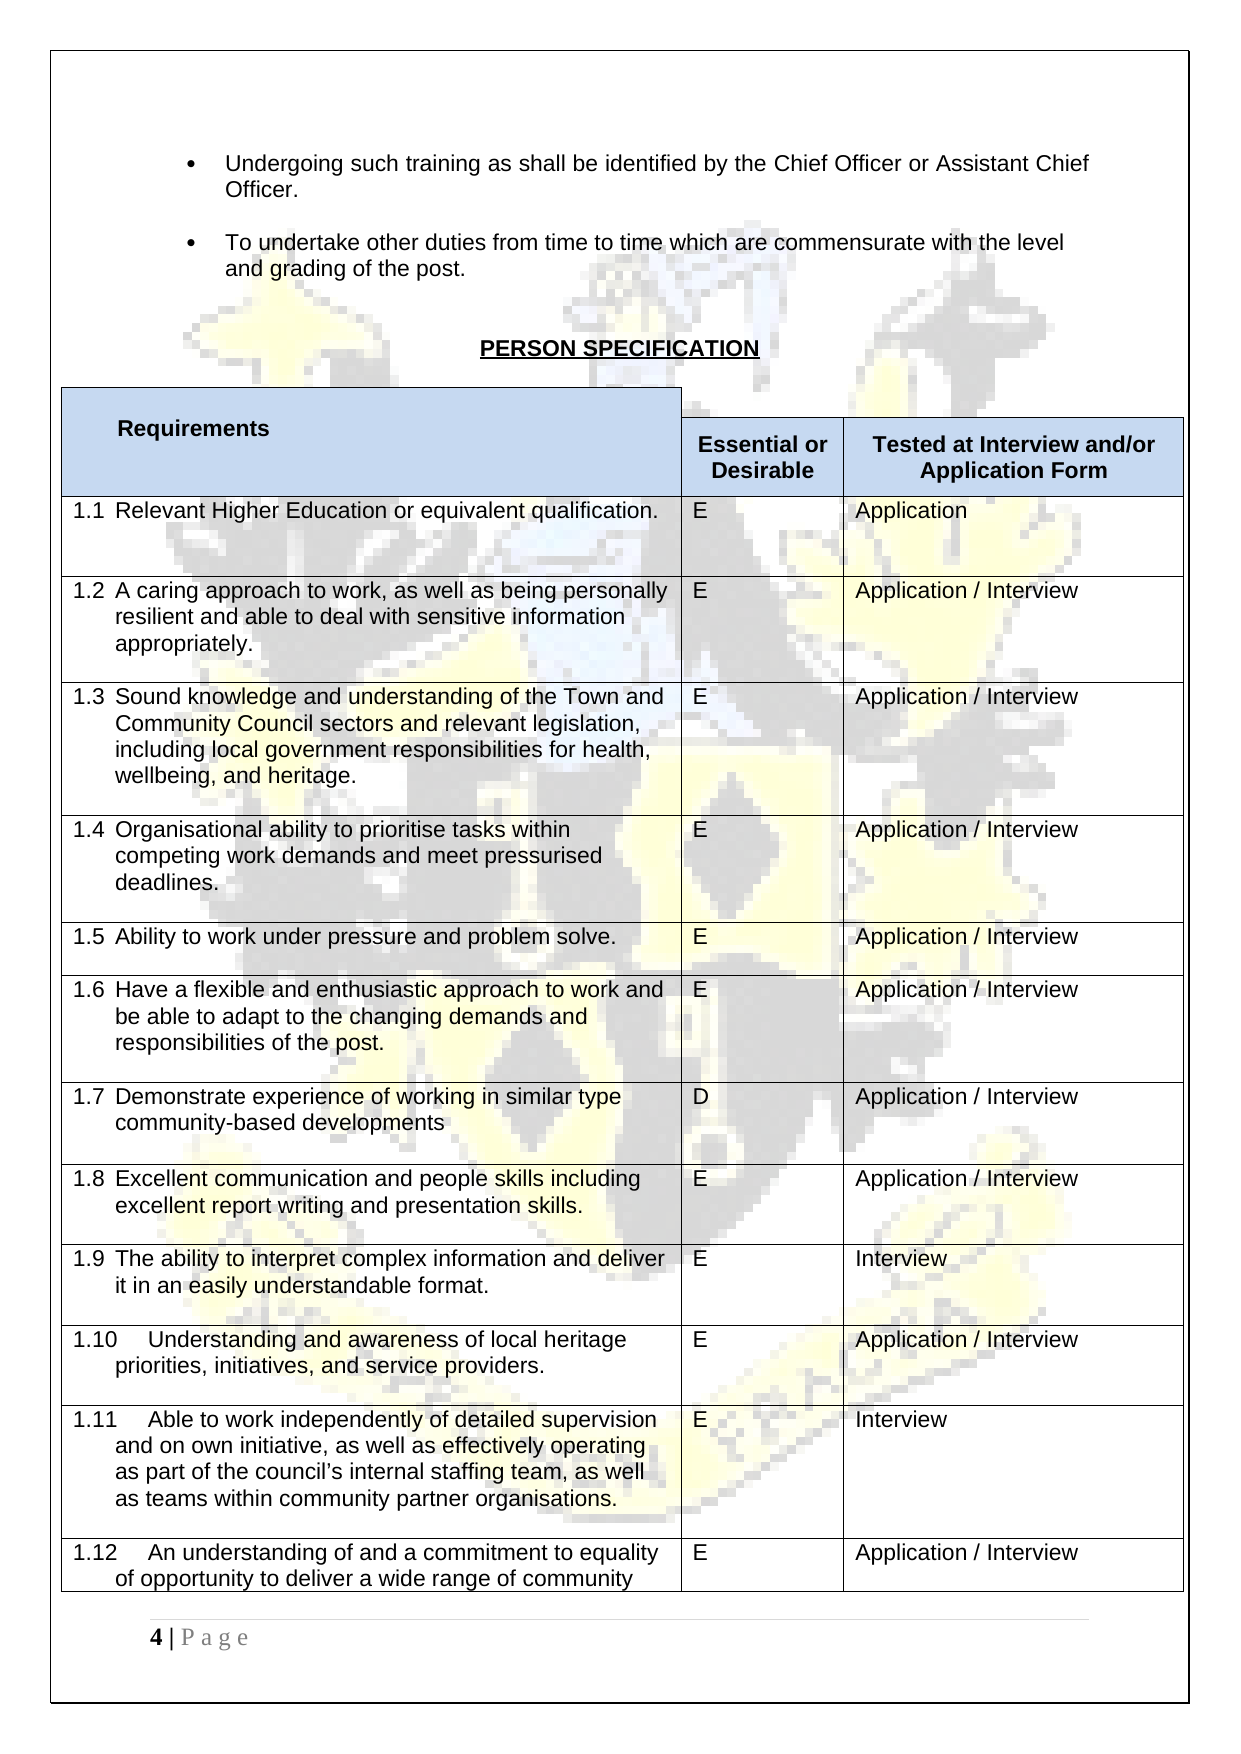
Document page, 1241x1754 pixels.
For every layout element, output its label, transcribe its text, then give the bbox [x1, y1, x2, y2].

table_cell Have a flexible and enthusiastic approach to work and be able to adapt to the changing demands and responsibilities of the post. [62, 976, 681, 1082]
table_cell D [682, 1083, 843, 1164]
table_cell Understanding and awareness of local heritage priorities, initiatives, and service providers. [62, 1326, 681, 1404]
table_cell Demonstrate experience of working in similar type community-based developments [62, 1083, 681, 1164]
table_cell Application / Interview [844, 923, 1183, 975]
table_cell Relevant Higher Education or equivalent qualification. [62, 497, 681, 576]
table_cell Interview [844, 1406, 1183, 1537]
table_cell Ability to work under pressure and problem solve. [62, 923, 681, 975]
table_header Requirements [62, 388, 681, 496]
table_cell Application / Interview [844, 1165, 1183, 1244]
table_cell Tested at Interview and/or Application Form [844, 418, 1183, 496]
table_cell Able to work independently of detailed supervision and on own initiative, as well as effectively operating as part of the council’s internal staffing team, as well as teams within community partner organisations. [62, 1406, 681, 1537]
table_cell E [682, 976, 843, 1082]
table_cell E [682, 1539, 843, 1591]
table_cell Application / Interview [844, 1326, 1183, 1404]
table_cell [62, 1539, 681, 1591]
list Undergoing such training as shall be identified by the Chief Officer or Assistant Chief Officer. [187, 150, 1089, 203]
table_cell The ability to interpret complex information and deliver it in an easily understandable format. [62, 1245, 681, 1324]
table_cell E [682, 1326, 843, 1404]
table_cell Application / Interview [844, 683, 1183, 815]
table_cell Application / Interview [844, 816, 1183, 922]
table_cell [844, 1539, 1183, 1591]
table_cell E [682, 683, 843, 815]
table_cell Application [844, 497, 1183, 576]
table_cell E [682, 1245, 843, 1324]
table_cell E [682, 923, 843, 975]
table_cell E [682, 1406, 843, 1537]
table_cell Application / Interview [844, 577, 1183, 682]
table_cell A caring approach to work, as well as being personally resilient and able to deal with sensitive information appropriately. [62, 577, 681, 682]
table_cell Interview [844, 1245, 1183, 1324]
table_cell E [682, 497, 843, 576]
table_cell Application / Interview [844, 976, 1183, 1082]
table_cell E [682, 577, 843, 682]
table_cell Organisational ability to prioritise tasks within competing work demands and meet pressurised deadlines. [62, 816, 681, 922]
list To undertake other duties from time to time which are commensurate with the level and grading of the post. [187, 229, 1089, 282]
table_cell Application / Interview [844, 1083, 1183, 1164]
table_cell Essential or Desirable [682, 418, 843, 496]
table_cell E [682, 816, 843, 922]
table_cell E [682, 1165, 843, 1244]
text PERSON SPECIFICATION [150, 334, 1089, 361]
table_cell Excellent communication and people skills including excellent report writing and presentation skills. [62, 1165, 681, 1244]
table_cell Sound knowledge and understanding of the Town and Community Council sectors and relevant legislation, including local government responsibilities for health, wellbeing, and heritage. [62, 683, 681, 815]
